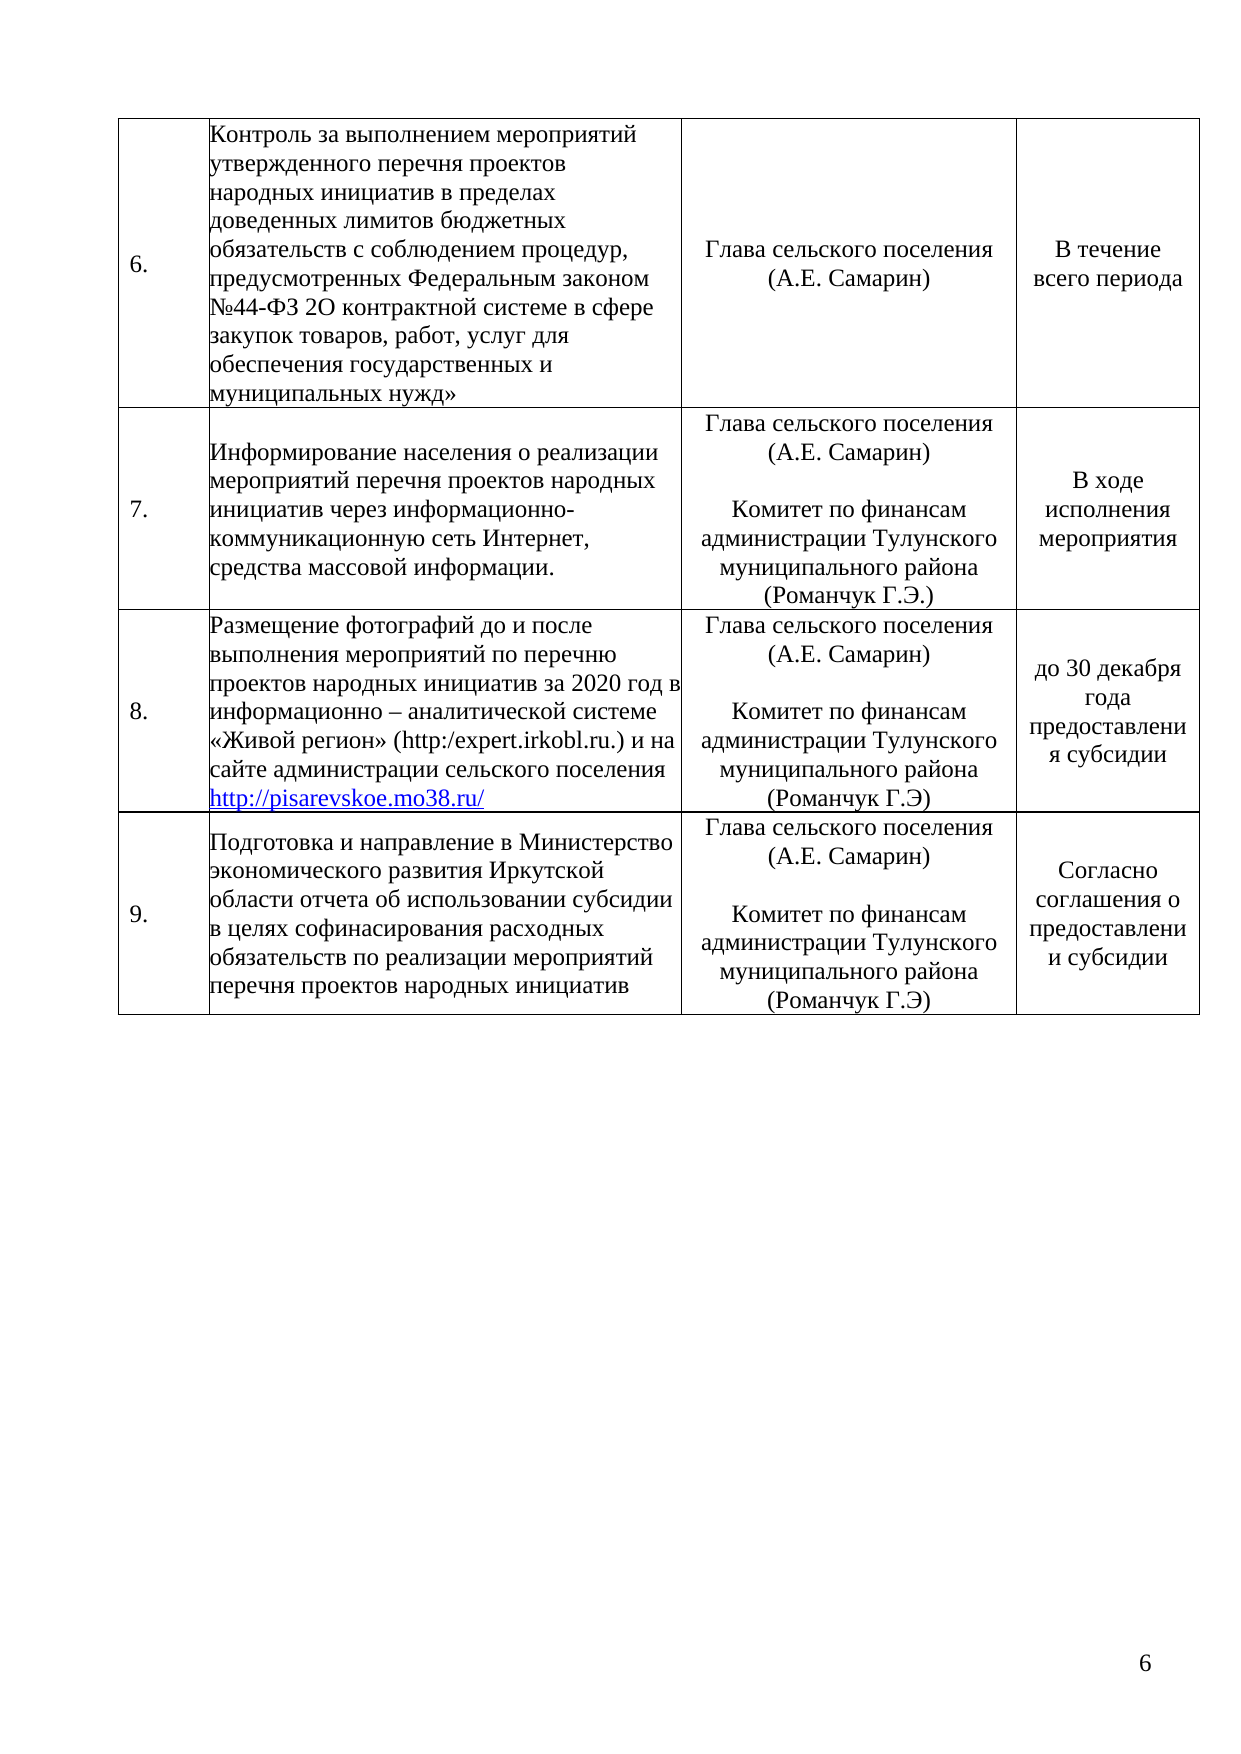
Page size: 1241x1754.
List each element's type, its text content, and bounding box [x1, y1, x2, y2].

table_cell Контроль за выполнением мероприятий утвержденного перечня проектов народных инициатив в пределах доведенных лимитов бюджетных обязательств с соблюдением процедур, предусмотренных Федеральным законом №44-ФЗ 2О контрактной системе в сфере закупок товаров, работ, услуг для обеспечения государственных и муниципальных нужд» [210, 119, 681, 407]
table_cell Глава сельского поселения (А.Е. Самарин) [682, 119, 1016, 407]
table_cell 9. [119, 813, 209, 1014]
table_cell 6. [119, 119, 209, 407]
table_cell Глава сельского поселения (А.Е. Самарин) Комитет по финансам администрации Тулунского муниципального района (Романчук Г.Э) [682, 610, 1016, 811]
table_cell В течение всего периода [1017, 119, 1199, 407]
table_cell В ходе исполнения мероприятия [1017, 408, 1199, 609]
table_cell до 30 декабря года предоставления субсидии [1017, 610, 1199, 811]
table_cell Согласно соглашения о предоставлении субсидии [1017, 813, 1199, 1014]
table_cell Глава сельского поселения (А.Е. Самарин) Комитет по финансам администрации Тулунского муниципального района (Романчук Г.Э.) [682, 408, 1016, 609]
table_cell Подготовка и направление в Министерство экономического развития Иркутской области отчета об использовании субсидии в целях софинасирования расходных обязательств по реализации мероприятий перечня проектов народных инициатив [210, 813, 681, 1014]
table_cell 8. [119, 610, 209, 811]
table_cell Информирование населения о реализации мероприятий перечня проектов народных инициатив через информационно-коммуникационную сеть Интернет, средства массовой информации. [210, 408, 681, 609]
table_cell Размещение фотографий до и после выполнения мероприятий по перечню проектов народных инициатив за 2020 год в информационно – аналитической системе «Живой регион» (http:/expert.irkobl.ru.) и на сайте администрации сельского поселения http://pisarevskoe.mo38.ru/ [210, 610, 681, 811]
table_cell 7. [119, 408, 209, 609]
table_cell Глава сельского поселения (А.Е. Самарин) Комитет по финансам администрации Тулунского муниципального района (Романчук Г.Э) [682, 813, 1016, 1014]
